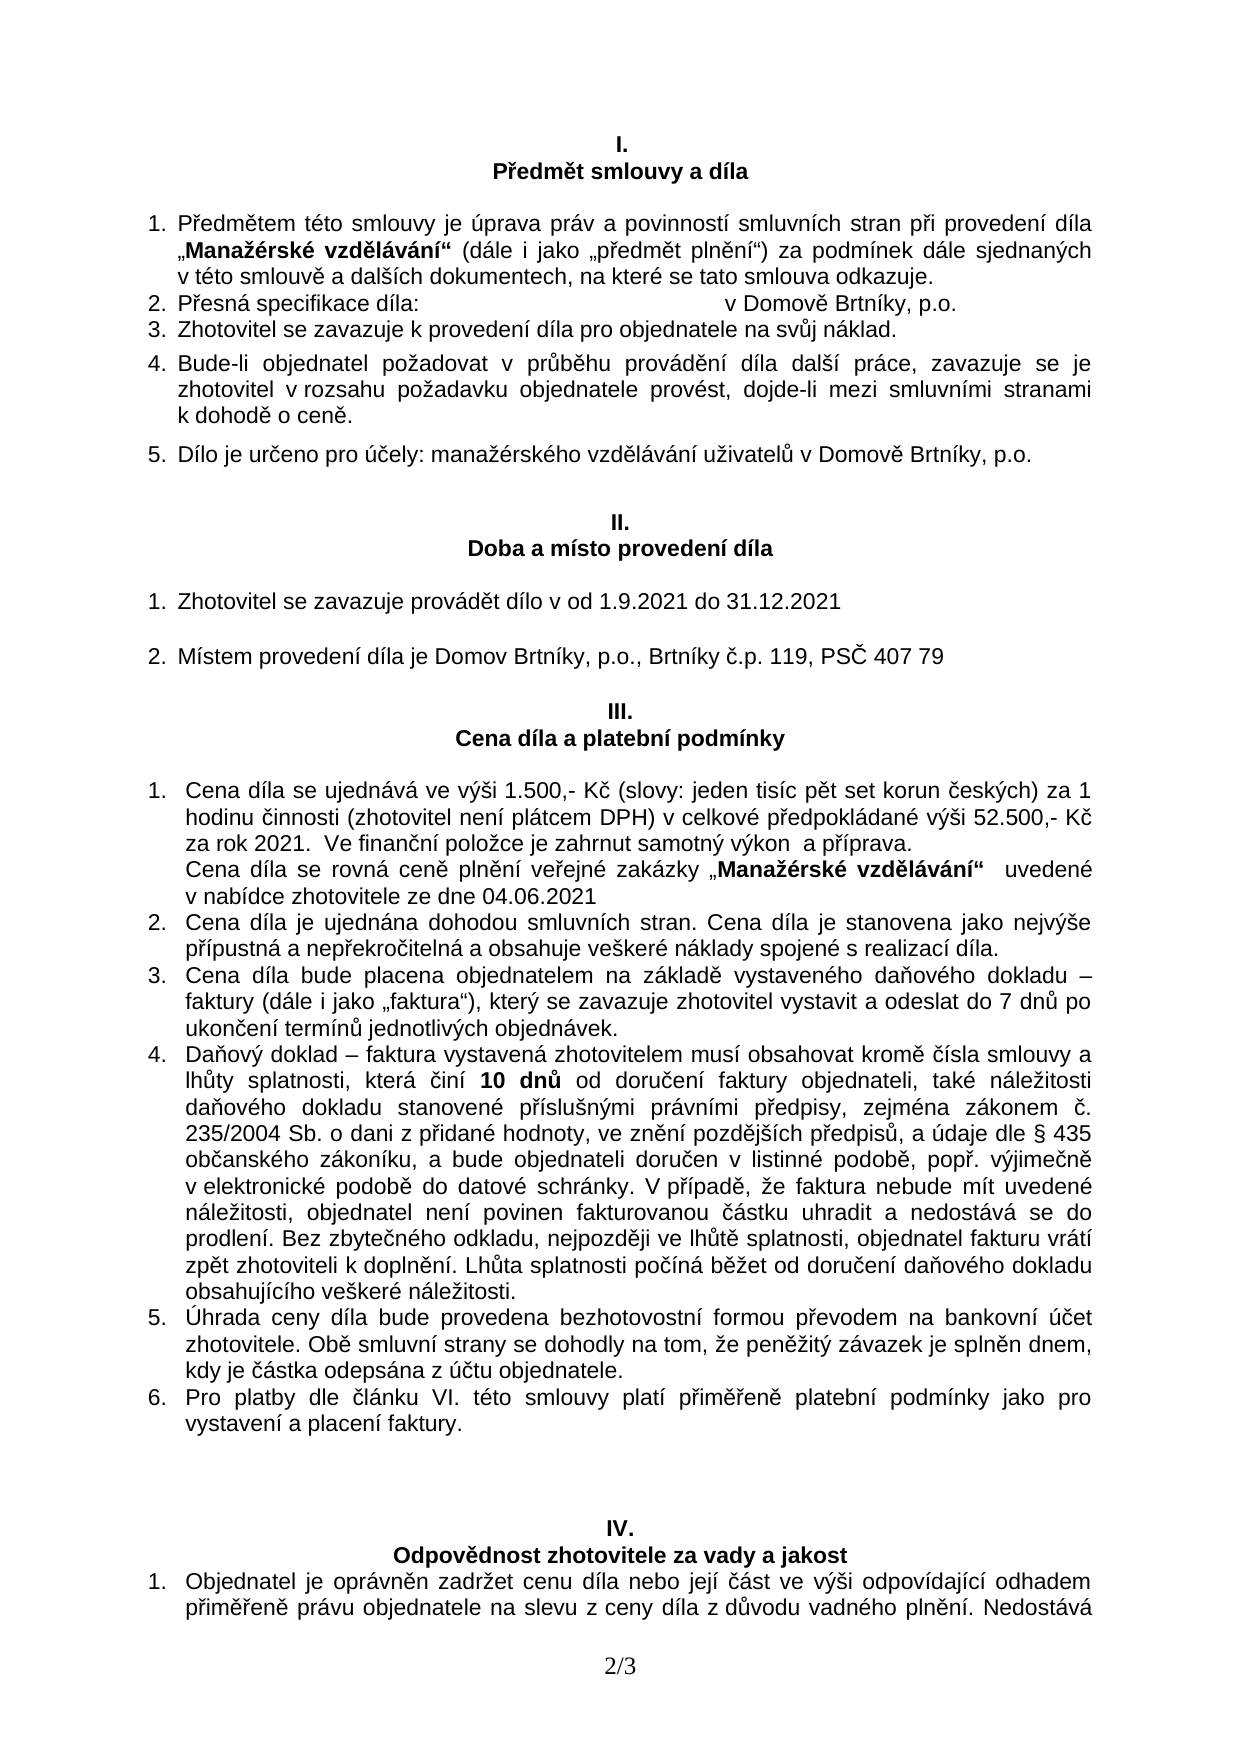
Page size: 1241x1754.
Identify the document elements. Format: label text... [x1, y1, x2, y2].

text Doba a místo provedení díla [148, 535, 1092, 562]
text Předmět smlouvy a díla [148, 158, 1092, 184]
subtitle Odpovědnost zhotovitele za vady a jakost [148, 1542, 1092, 1568]
text I. [590, 131, 1092, 158]
list Zhotovitel se zavazuje k provedení díla pro objednatele na svůj náklad. [148, 316, 1092, 342]
text IV. [148, 1515, 1092, 1542]
text II. [148, 509, 1092, 535]
list Dílo je určeno pro účely: manažérského vzdělávání uživatelů v Domově Brtníky, p.o. [148, 441, 1092, 468]
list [148, 1568, 1092, 1621]
list Zhotovitel se zavazuje provádět dílo v od 1.9.2021 do 31.12.2021 [148, 588, 1092, 614]
text Cena díla a platební podmínky [148, 724, 1092, 751]
list Úhrada ceny díla bude provedena bezhotovostní formou převodem na bankovní účet zhotovitele. Obě smluvní strany se dohodly na tom, že peněžitý závazek je splněn dnem, kdy je částka odepsána z účtu objednatele. [148, 1304, 1092, 1383]
list Místem provedení díla je Domov Brtníky, p.o., Brtníky č.p. 119, PSČ 407 79 [148, 643, 1092, 669]
list Cena díla se ujednává ve výši 1.500,- Kč (slovy: jeden tisíc pět set korun českých) za 1 hodinu činnosti (zhotovitel není plátcem DPH) v celkové předpokládané výši 52.500,- Kč za rok 2021. Ve finanční položce je zahrnut samotný výkon a příprava. [148, 777, 1092, 856]
list Pro platby dle článku VI. této smlouvy platí přiměřeně platební podmínky jako pro vystavení a placení faktury. [148, 1383, 1092, 1436]
list Přesná specifikace díla: v Domově Brtníky, p.o. [148, 289, 1092, 316]
text Cena díla se rovná ceně plnění veřejné zakázky „Manažérské vzdělávání“ uvedené v nabídce zhotovitele ze dne 04.06.2021 [185, 856, 1092, 909]
list Cena díla je ujednána dohodou smluvních stran. Cena díla je stanovena jako nejvýše přípustná a nepřekročitelná a obsahuje veškeré náklady spojené s realizací díla. [148, 909, 1092, 962]
list Předmětem této smlouvy je úprava práv a povinností smluvních stran při provedení díla „Manažérské vzdělávání“ (dále i jako „předmět plnění“) za podmínek dále sjednaných v této smlouvě a dalších dokumentech, na které se tato smlouva odkazuje. [148, 210, 1092, 289]
list Cena díla bude placena objednatelem na základě vystaveného daňového dokladu – faktury (dále i jako „faktura“), který se zavazuje zhotovitel vystavit a odeslat do 7 dnů po ukončení termínů jednotlivých objednávek. [148, 962, 1092, 1041]
list Bude-li objednatel požadovat v průběhu provádění díla další práce, zavazuje se je zhotovitel v rozsahu požadavku objednatele provést, dojde-li mezi smluvními stranami k dohodě o ceně. [148, 350, 1092, 429]
list Daňový doklad – faktura vystavená zhotovitelem musí obsahovat kromě čísla smlouvy a lhůty splatnosti, která činí 10 dnů od doručení faktury objednateli, také náležitosti daňového dokladu stanovené příslušnými právními předpisy, zejména zákonem č. 235/2004 Sb. o dani z přidané hodnoty, ve znění pozdějších předpisů, a údaje dle § 435 občanského zákoníku, a bude objednateli doručen v listinné podobě, popř. výjimečně v elektronické podobě do datové schránky. V případě, že faktura nebude mít uvedené náležitosti, objednatel není povinen fakturovanou částku uhradit a nedostává se do prodlení. Bez zbytečného odkladu, nejpozději ve lhůtě splatnosti, objednatel fakturu vrátí zpět zhotoviteli k doplnění. Lhůta splatnosti počíná běžet od doručení daňového dokladu obsahujícího veškeré náležitosti. [148, 1041, 1092, 1304]
text III. [148, 698, 1092, 724]
